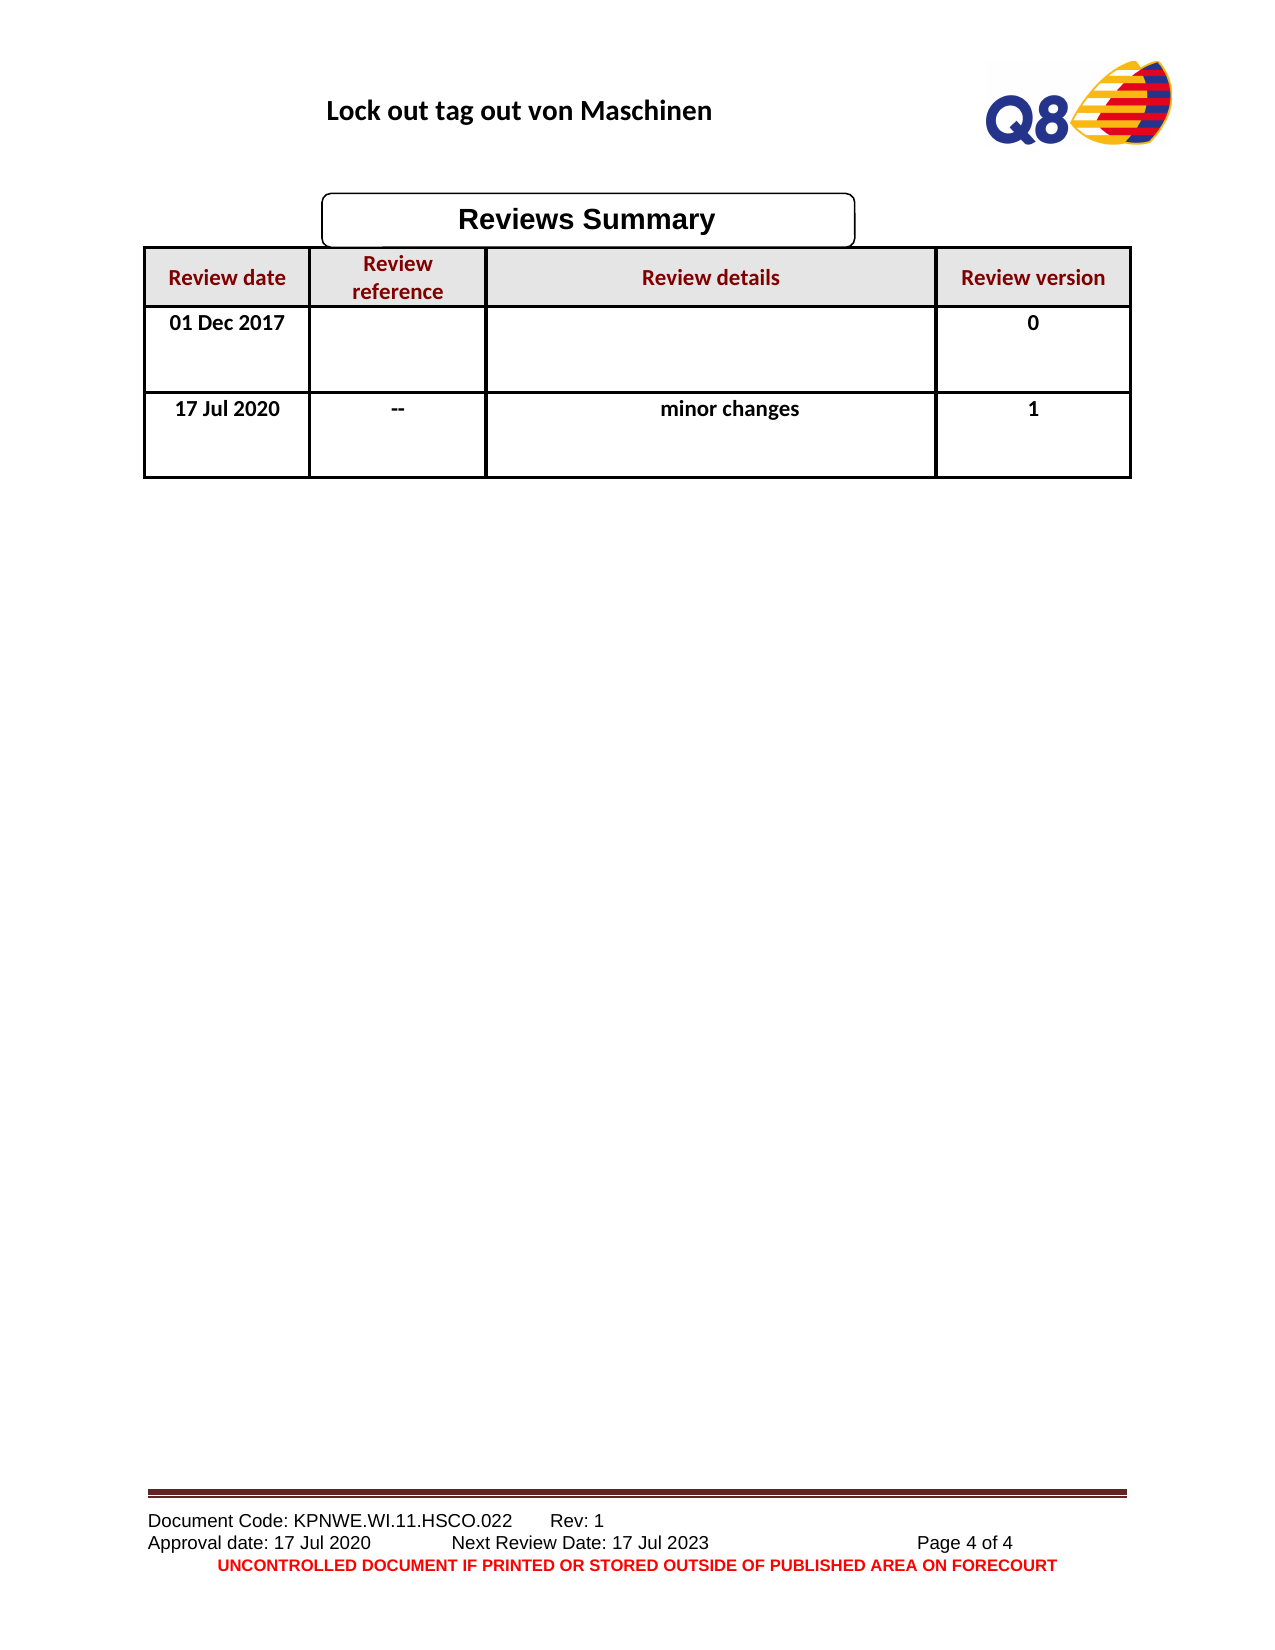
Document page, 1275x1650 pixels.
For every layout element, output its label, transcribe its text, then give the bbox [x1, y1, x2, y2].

table_header Review details [488, 249, 934, 305]
table_cell [311, 308, 484, 391]
table_cell -- [311, 394, 484, 476]
table_cell [488, 308, 934, 391]
table_cell 0 [938, 308, 1129, 391]
table_header Review date [146, 249, 308, 305]
table_header Review version [938, 249, 1129, 305]
picture [985, 61, 1173, 147]
table_cell 01 Dec 2017 [146, 308, 308, 391]
table_cell minor changes [488, 394, 934, 476]
table_header Review reference [311, 249, 484, 305]
table_cell 1 [938, 394, 1129, 476]
table_cell 17 Jul 2020 [146, 394, 308, 476]
